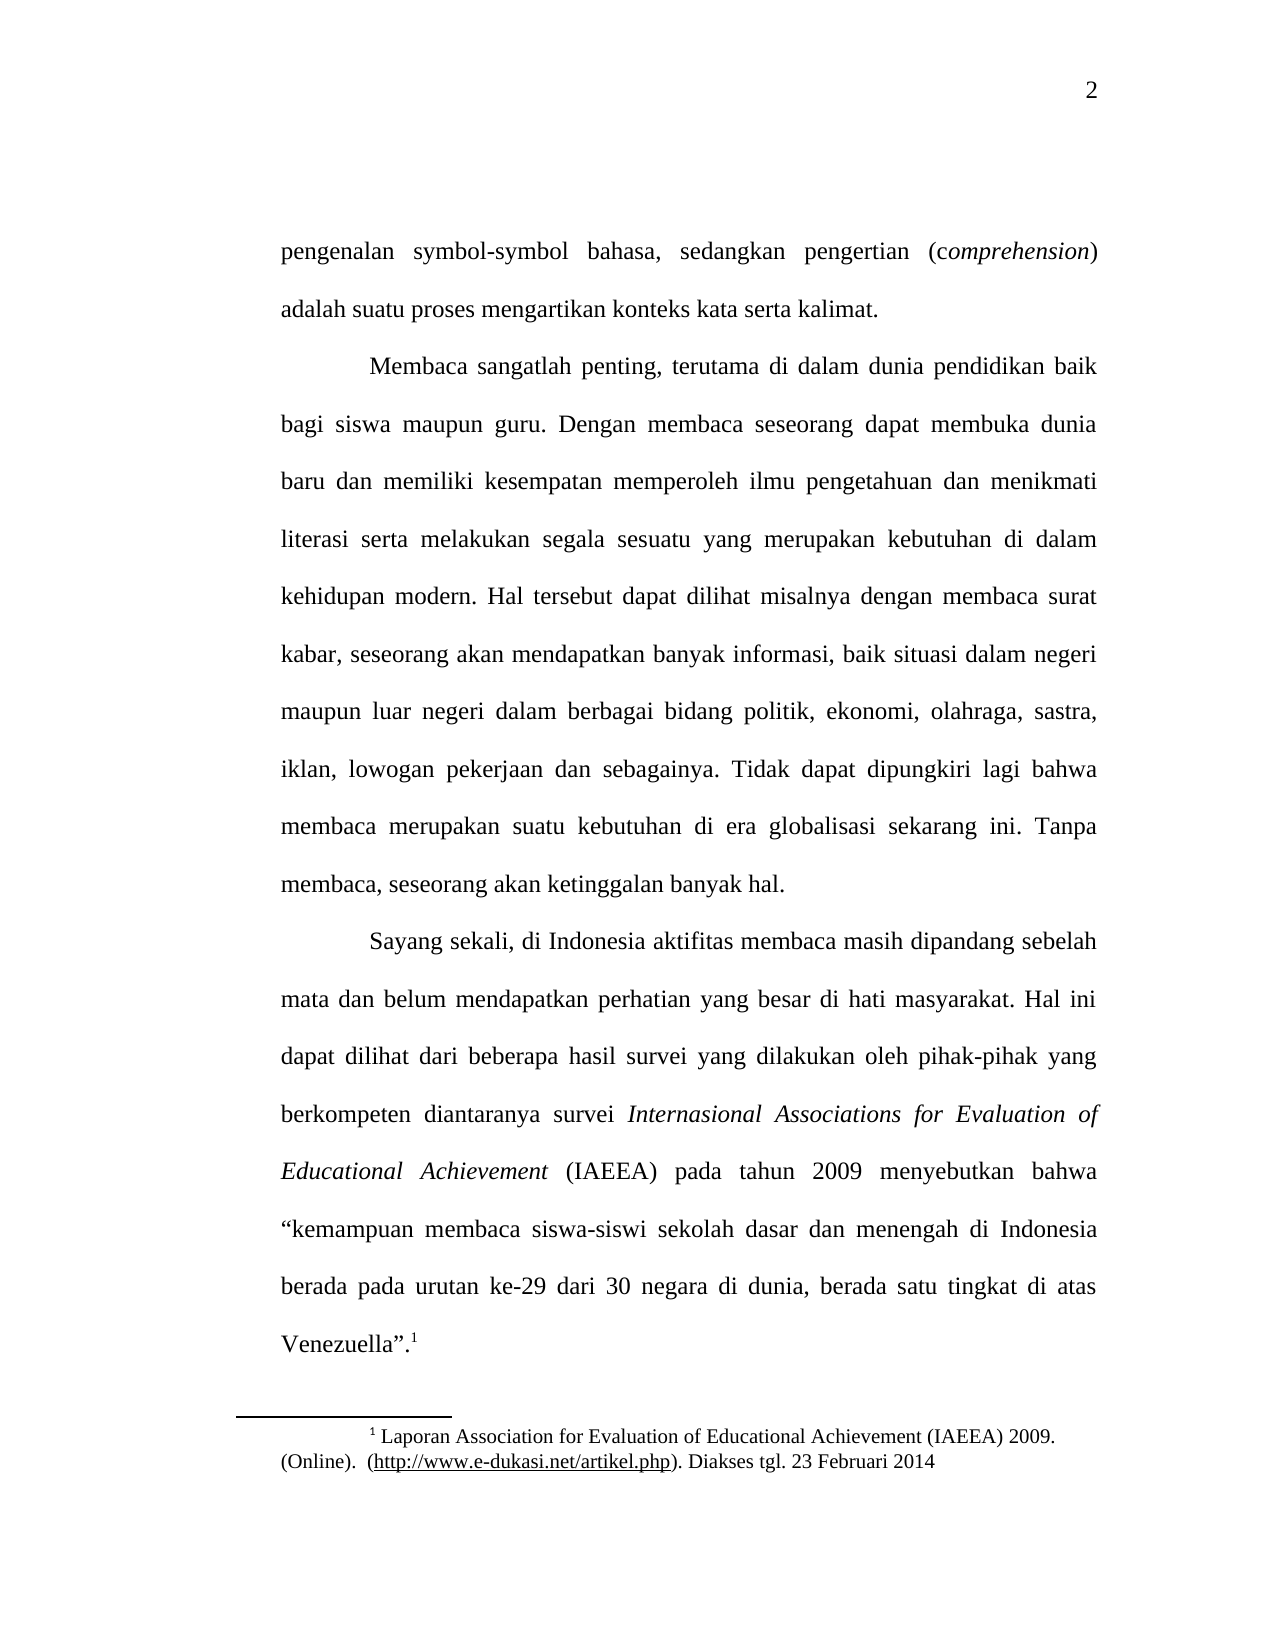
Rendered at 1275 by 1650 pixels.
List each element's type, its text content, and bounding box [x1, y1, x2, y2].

list Membaca sangatlah penting, terutama di dalam dunia pendidikan baik bagi siswa maupun guru. Dengan membaca seseorang dapat membuka dunia baru dan memiliki kesempatan memperoleh ilmu pengetahuan dan menikmati literasi serta melakukan segala sesuatu yang merupakan kebutuhan di dalam kehidupan modern. Hal tersebut dapat dilihat misalnya dengan membaca surat kabar, seseorang akan mendapatkan banyak informasi, baik situasi dalam negeri maupun luar negeri dalam berbagai bidang politik, ekonomi, olahraga, sastra, iklan, lowogan pekerjaan dan sebagainya. Tidak dapat dipungkiri lagi bahwa membaca merupakan suatu kebutuhan di era globalisasi sekarang ini. Tanpa membaca, seseorang akan ketinggalan banyak hal. [281, 351, 1098, 897]
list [281, 236, 1098, 322]
list Sayang sekali, di Indonesia aktifitas membaca masih dipandang sebelah mata dan belum mendapatkan perhatian yang besar di hati masyarakat. Hal ini dapat dilihat dari beberapa hasil survei yang dilakukan oleh pihak-pihak yang berkompeten diantaranya survei Internasional Associations for Evaluation of Educational Achievement (IAEEA) pada tahun 2009 menyebutkan bahwa “kemampuan membaca siswa-siswi sekolah dasar dan menengah di Indonesia berada pada urutan ke-29 dari 30 negara di dunia, berada satu tingkat di atas Venezuella”. [281, 926, 1098, 1357]
